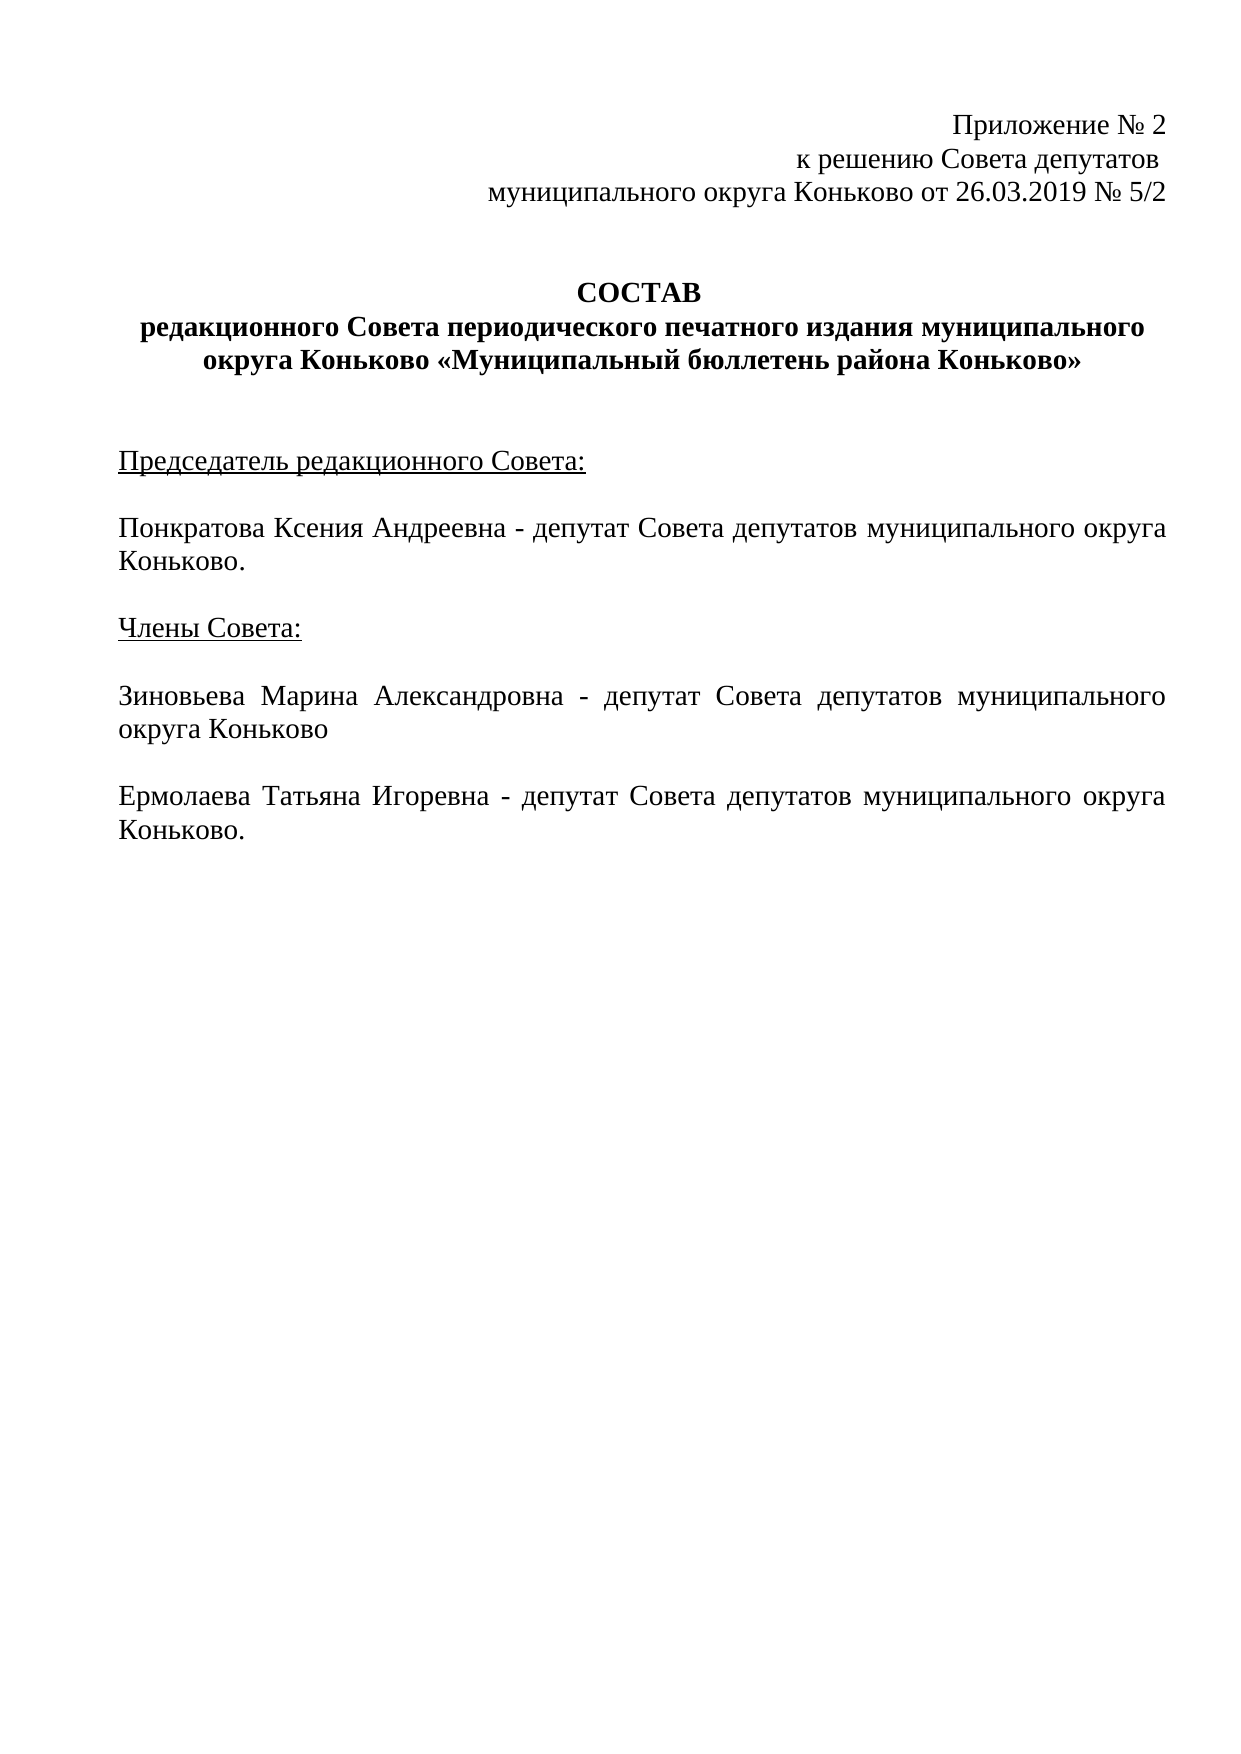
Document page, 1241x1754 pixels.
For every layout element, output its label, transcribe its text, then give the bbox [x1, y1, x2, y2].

text Ермолаева Татьяна Игоревна - депутат Совета депутатов муниципального округа Коньково. [118, 745, 1167, 845]
text к решению Совета депутатов муниципального округа Коньково от 26.03.2019 № 5/2 [118, 141, 1167, 208]
text Зиновьева Марина Александровна - депутат Совета депутатов муниципального округа Коньково [118, 678, 1167, 745]
text Председатель редакционного Совета: [118, 443, 1167, 476]
text Понкратова Ксения Андреевна - депутат Совета депутатов муниципального округа Коньково. [118, 476, 1167, 577]
text Приложение № 2 [118, 107, 1167, 141]
text Члены Совета: [118, 577, 1167, 644]
text СОСТАВ редакционного Совета периодического печатного издания муниципального округа Коньково «Муниципальный бюллетень района Коньково» [118, 275, 1167, 376]
